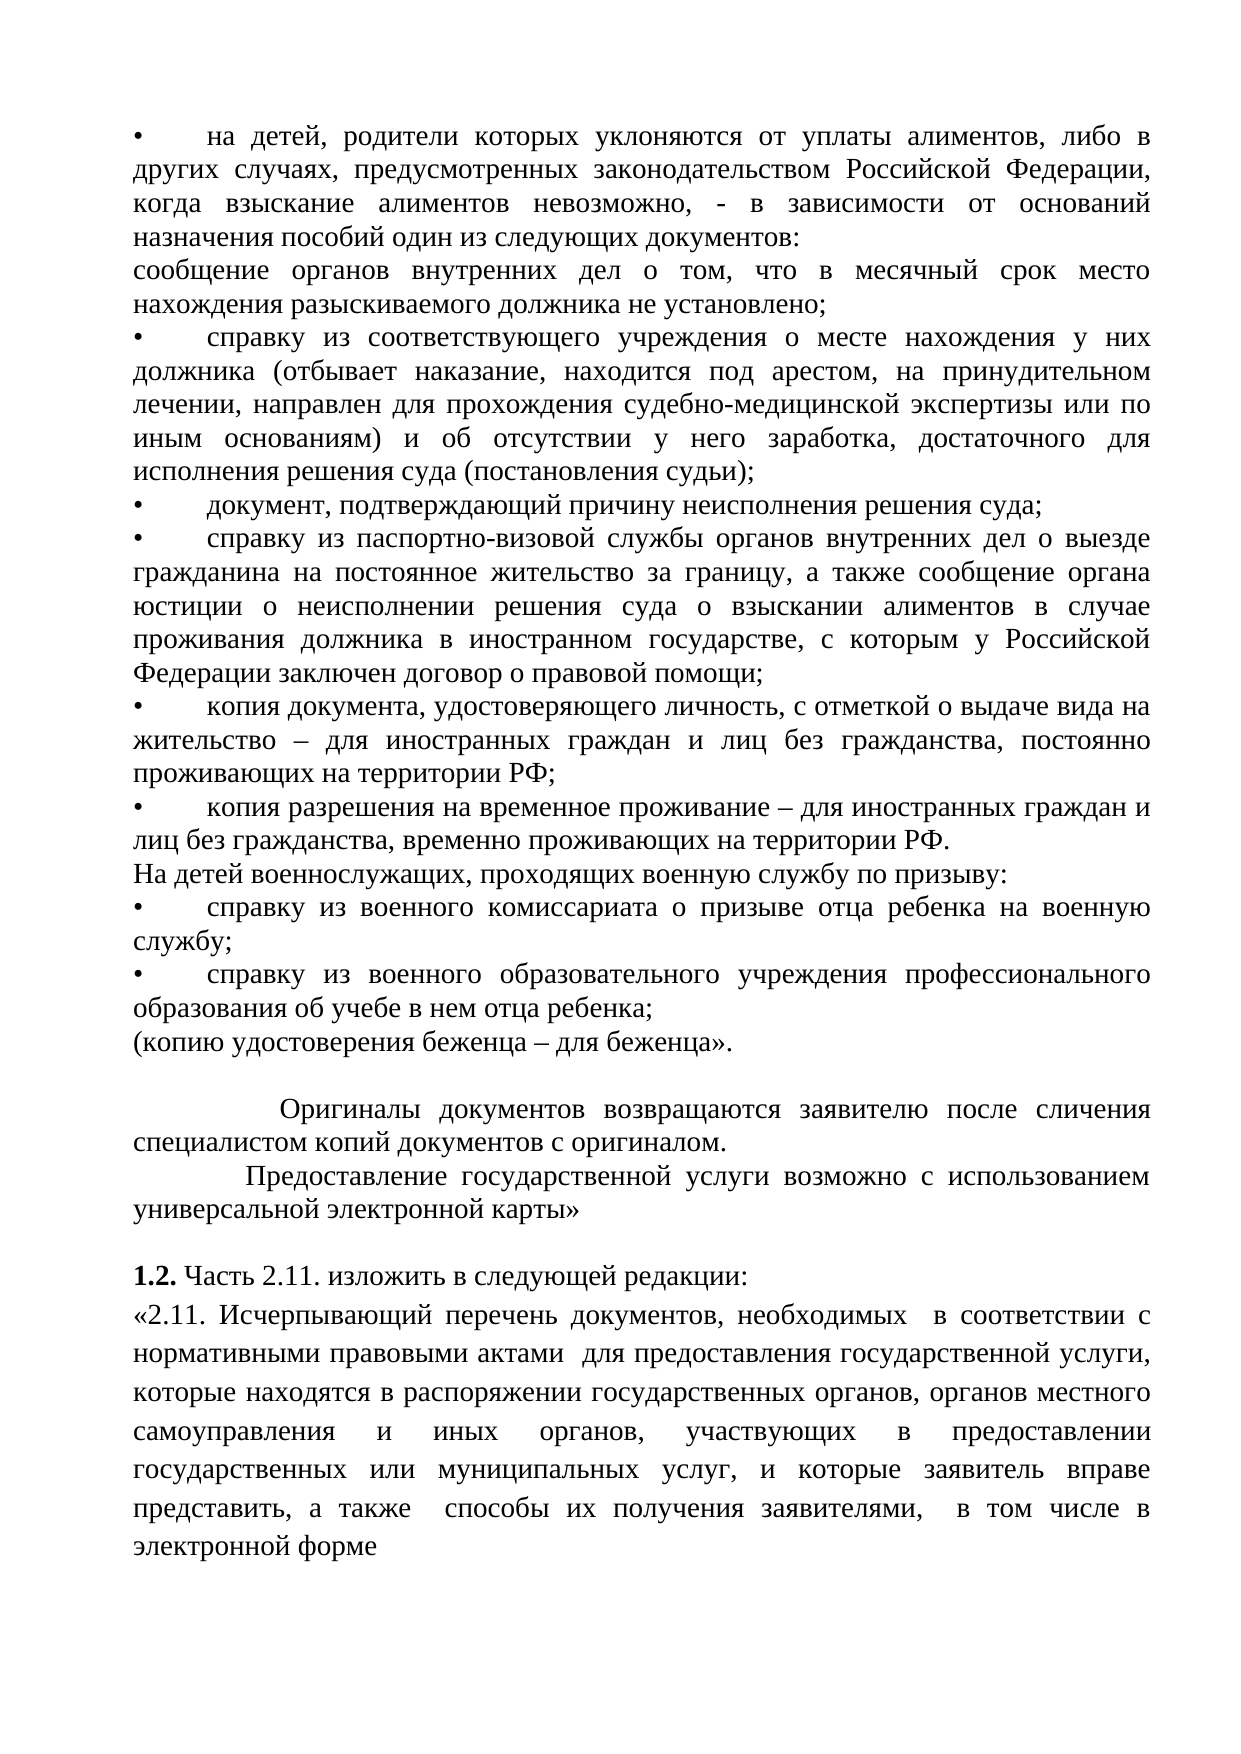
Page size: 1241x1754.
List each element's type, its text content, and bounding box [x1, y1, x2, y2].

list • справку из соответствующего учреждения о месте нахождения у них должника (отбывает наказание, находится под арестом, на принудительном лечении, направлен для прохождения судебно-медицинской экспертизы или по иным основаниям) и об отсутствии у него заработка, достаточного для исполнения решения суда (постановления судьи); [133, 319, 1152, 487]
list сообщение органов внутренних дел о том, что в месячный срок место нахождения разыскиваемого должника не установлено; [133, 252, 1152, 319]
list (копию удостоверения беженца – для беженца». [133, 1024, 1152, 1057]
list • справку из паспортно-визовой службы органов внутренних дел о выезде гражданина на постоянное жительство за границу, а также сообщение органа юстиции о неисполнении решения суда о взыскании алиментов в случае проживания должника в иностранном государстве, с которым у Российской Федерации заключен договор о правовой помощи; [133, 521, 1152, 688]
list 1.2. Часть 2.11. изложить в следующей редакции: [133, 1258, 1152, 1292]
list Предоставление государственной услуги возможно с использованием универсальной электронной карты» [133, 1158, 1152, 1225]
list • на детей, родители которых уклоняются от уплаты алиментов, либо в других случаях, предусмотренных законодательством Российской Федерации, когда взыскание алиментов невозможно, - в зависимости от оснований назначения пособий один из следующих документов: [133, 118, 1152, 252]
list • копия документа, удостоверяющего личность, с отметкой о выдаче вида на жительство – для иностранных граждан и лиц без гражданства, постоянно проживающих на территории РФ; [133, 688, 1152, 789]
list «2.11. Исчерпывающий перечень документов, необходимых в соответствии с нормативными правовыми актами для предоставления государственной услуги, которые находятся в распоряжении государственных органов, органов местного самоуправления и иных органов, участвующих в предоставлении государственных или муниципальных услуг, и которые заявитель вправе представить, а также способы их получения заявителями, в том числе в электронной форме [133, 1297, 1152, 1562]
list Оригиналы документов возвращаются заявителю после сличения специалистом копий документов с оригиналом. [133, 1091, 1152, 1158]
list • справку из военного комиссариата о призыве отца ребенка на военную службу; [133, 889, 1152, 957]
list На детей военнослужащих, проходящих военную службу по призыву: [133, 856, 1152, 889]
list • справку из военного образовательного учреждения профессионального образования об учебе в нем отца ребенка; [133, 957, 1152, 1024]
list • копия разрешения на временное проживание – для иностранных граждан и лиц без гражданства, временно проживающих на территории РФ. [133, 789, 1152, 856]
list • документ, подтверждающий причину неисполнения решения суда; [133, 487, 1152, 521]
